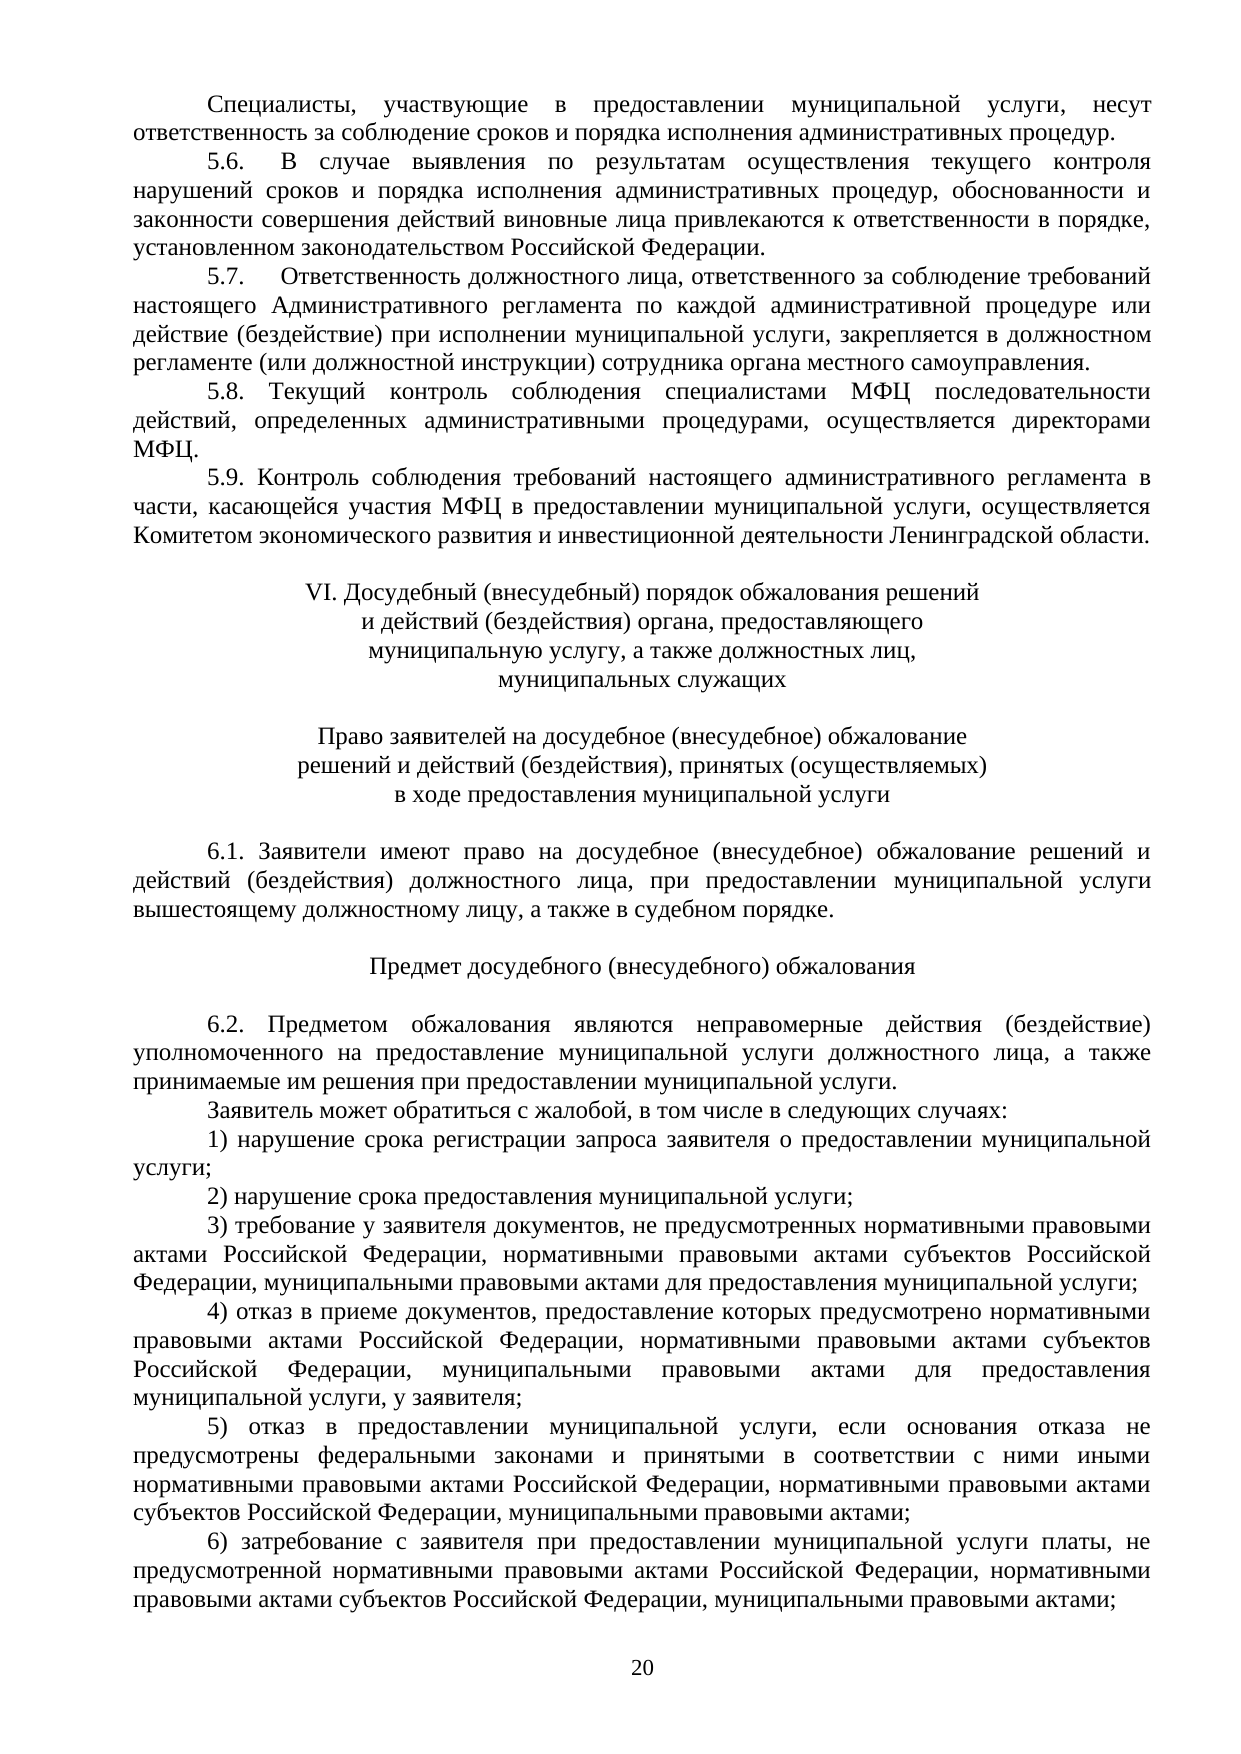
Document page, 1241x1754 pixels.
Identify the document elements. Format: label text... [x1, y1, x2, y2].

text Заявитель может обратиться с жалобой, в том числе в следующих случаях: [133, 1095, 1152, 1124]
text Предмет досудебного (внесудебного) обжалования [133, 951, 1152, 980]
text VI. Досудебный (внесудебный) порядок обжалования решений [133, 577, 1152, 606]
text 5) отказ в предоставлении муниципальной услуги, если основания отказа не предусмотрены федеральными законами и принятыми в соответствии с ними иными нормативными правовыми актами Российской Федерации, нормативными правовыми актами субъектов Российской Федерации, муниципальными правовыми актами; [133, 1411, 1152, 1526]
text 5.9. Контроль соблюдения требований настоящего административного регламента в части, касающейся участия МФЦ в предоставлении муниципальной услуги, осуществляется Комитетом экономического развития и инвестиционной деятельности Ленинградской области. [133, 462, 1152, 549]
text 6.2. Предметом обжалования являются неправомерные действия (бездействие) уполномоченного на предоставление муниципальной услуги должностного лица, а также принимаемые им решения при предоставлении муниципальной услуги. [133, 1009, 1152, 1095]
text 6) затребование с заявителя при предоставлении муниципальной услуги платы, не предусмотренной нормативными правовыми актами Российской Федерации, нормативными правовыми актами субъектов Российской Федерации, муниципальными правовыми актами; [133, 1526, 1152, 1612]
text 5.6. В случае выявления по результатам осуществления текущего контроля нарушений сроков и порядка исполнения административных процедур, обоснованности и законности совершения действий виновные лица привлекаются к ответственности в порядке, установленном законодательством Российской Федерации. [133, 146, 1152, 261]
text решений и действий (бездействия), принятых (осуществляемых) [133, 750, 1152, 779]
text 1) нарушение срока регистрации запроса заявителя о предоставлении муниципальной услуги; [133, 1124, 1152, 1181]
text муниципальных служащих [133, 664, 1152, 692]
text в ходе предоставления муниципальной услуги [133, 779, 1152, 807]
text 5.8. Текущий контроль соблюдения специалистами МФЦ последовательности действий, определенных административными процедурами, осуществляется директорами МФЦ. [133, 376, 1152, 462]
text 2) нарушение срока предоставления муниципальной услуги; [133, 1181, 1152, 1210]
text 5.7. Ответственность должностного лица, ответственного за соблюдение требований настоящего Административного регламента по каждой административной процедуре или действие (бездействие) при исполнении муниципальной услуги, закрепляется в должностном регламенте (или должностной инструкции) сотрудника органа местного самоуправления. [133, 261, 1152, 376]
text и действий (бездействия) органа, предоставляющего [133, 606, 1152, 635]
text Специалисты, участвующие в предоставлении муниципальной услуги, несут ответственность за соблюдение сроков и порядка исполнения административных процедур. [133, 89, 1152, 146]
text 6.1. Заявители имеют право на досудебное (внесудебное) обжалование решений и действий (бездействия) должностного лица, при предоставлении муниципальной услуги вышестоящему должностному лицу, а также в судебном порядке. [133, 836, 1152, 922]
text 3) требование у заявителя документов, не предусмотренных нормативными правовыми актами Российской Федерации, нормативными правовыми актами субъектов Российской Федерации, муниципальными правовыми актами для предоставления муниципальной услуги; [133, 1210, 1152, 1296]
text 4) отказ в приеме документов, предоставление которых предусмотрено нормативными правовыми актами Российской Федерации, нормативными правовыми актами субъектов Российской Федерации, муниципальными правовыми актами для предоставления муниципальной услуги, у заявителя; [133, 1296, 1152, 1411]
text муниципальную услугу, а также должностных лиц, [133, 635, 1152, 664]
text Право заявителей на досудебное (внесудебное) обжалование [133, 721, 1152, 750]
